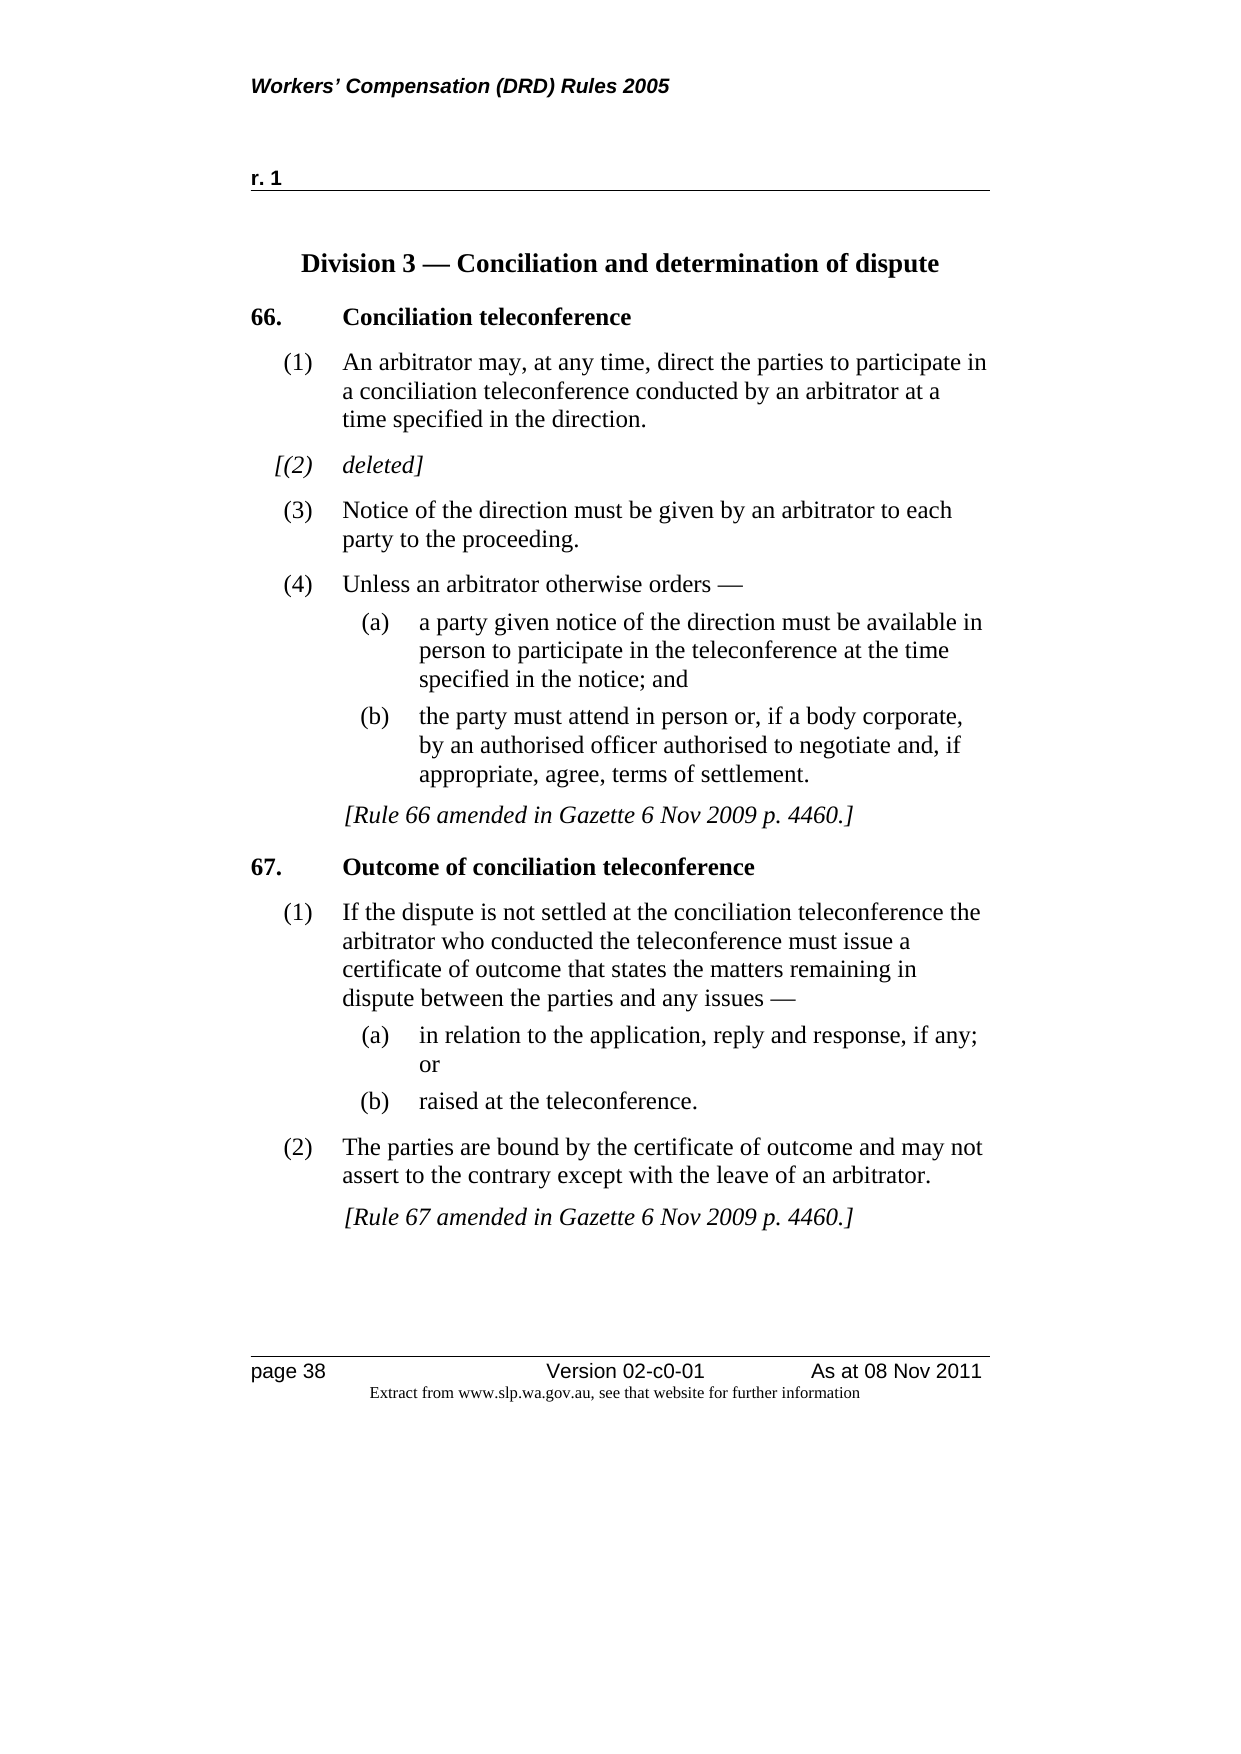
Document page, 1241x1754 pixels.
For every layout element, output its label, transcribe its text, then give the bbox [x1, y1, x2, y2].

text [(2) deleted] [251, 450, 990, 479]
text (1) If the dispute is not settled at the conciliation teleconference the arbitrator who conducted the teleconference must issue a certificate of outcome that states the matters remaining in dispute between the parties and any issues — [251, 897, 990, 1012]
text (1) An arbitrator may, at any time, direct the parties to participate in a conciliation teleconference conducted by an arbitrator at a time specified in the direction. [251, 347, 990, 433]
subtitle 67. Outcome of conciliation teleconference [251, 852, 990, 880]
text (2) The parties are bound by the certificate of outcome and may not assert to the contrary except with the leave of an arbitrator. [251, 1132, 990, 1189]
subtitle Division 3 — Conciliation and determination of dispute [251, 247, 990, 279]
text (b) the party must attend in person or, if a body corporate, by an authorised officer authorised to negotiate and, if appropriate, agree, terms of settlement. [251, 701, 990, 787]
text (3) Notice of the direction must be given by an arbitrator to each party to the proceeding. [251, 495, 990, 553]
text (a) a party given notice of the direction must be available in person to participate in the teleconference at the time specified in the notice; and [251, 607, 990, 693]
text (a) in relation to the application, reply and response, if any; or [251, 1020, 990, 1078]
text (4) Unless an arbitrator otherwise orders — [251, 569, 990, 598]
text [Rule 67 amended in Gazette 6 Nov 2009 p. 4460.] [251, 1202, 990, 1230]
subtitle 66. Conciliation teleconference [251, 302, 990, 330]
text [Rule 66 amended in Gazette 6 Nov 2009 p. 4460.] [251, 800, 990, 829]
text (b) raised at the teleconference. [251, 1086, 990, 1115]
